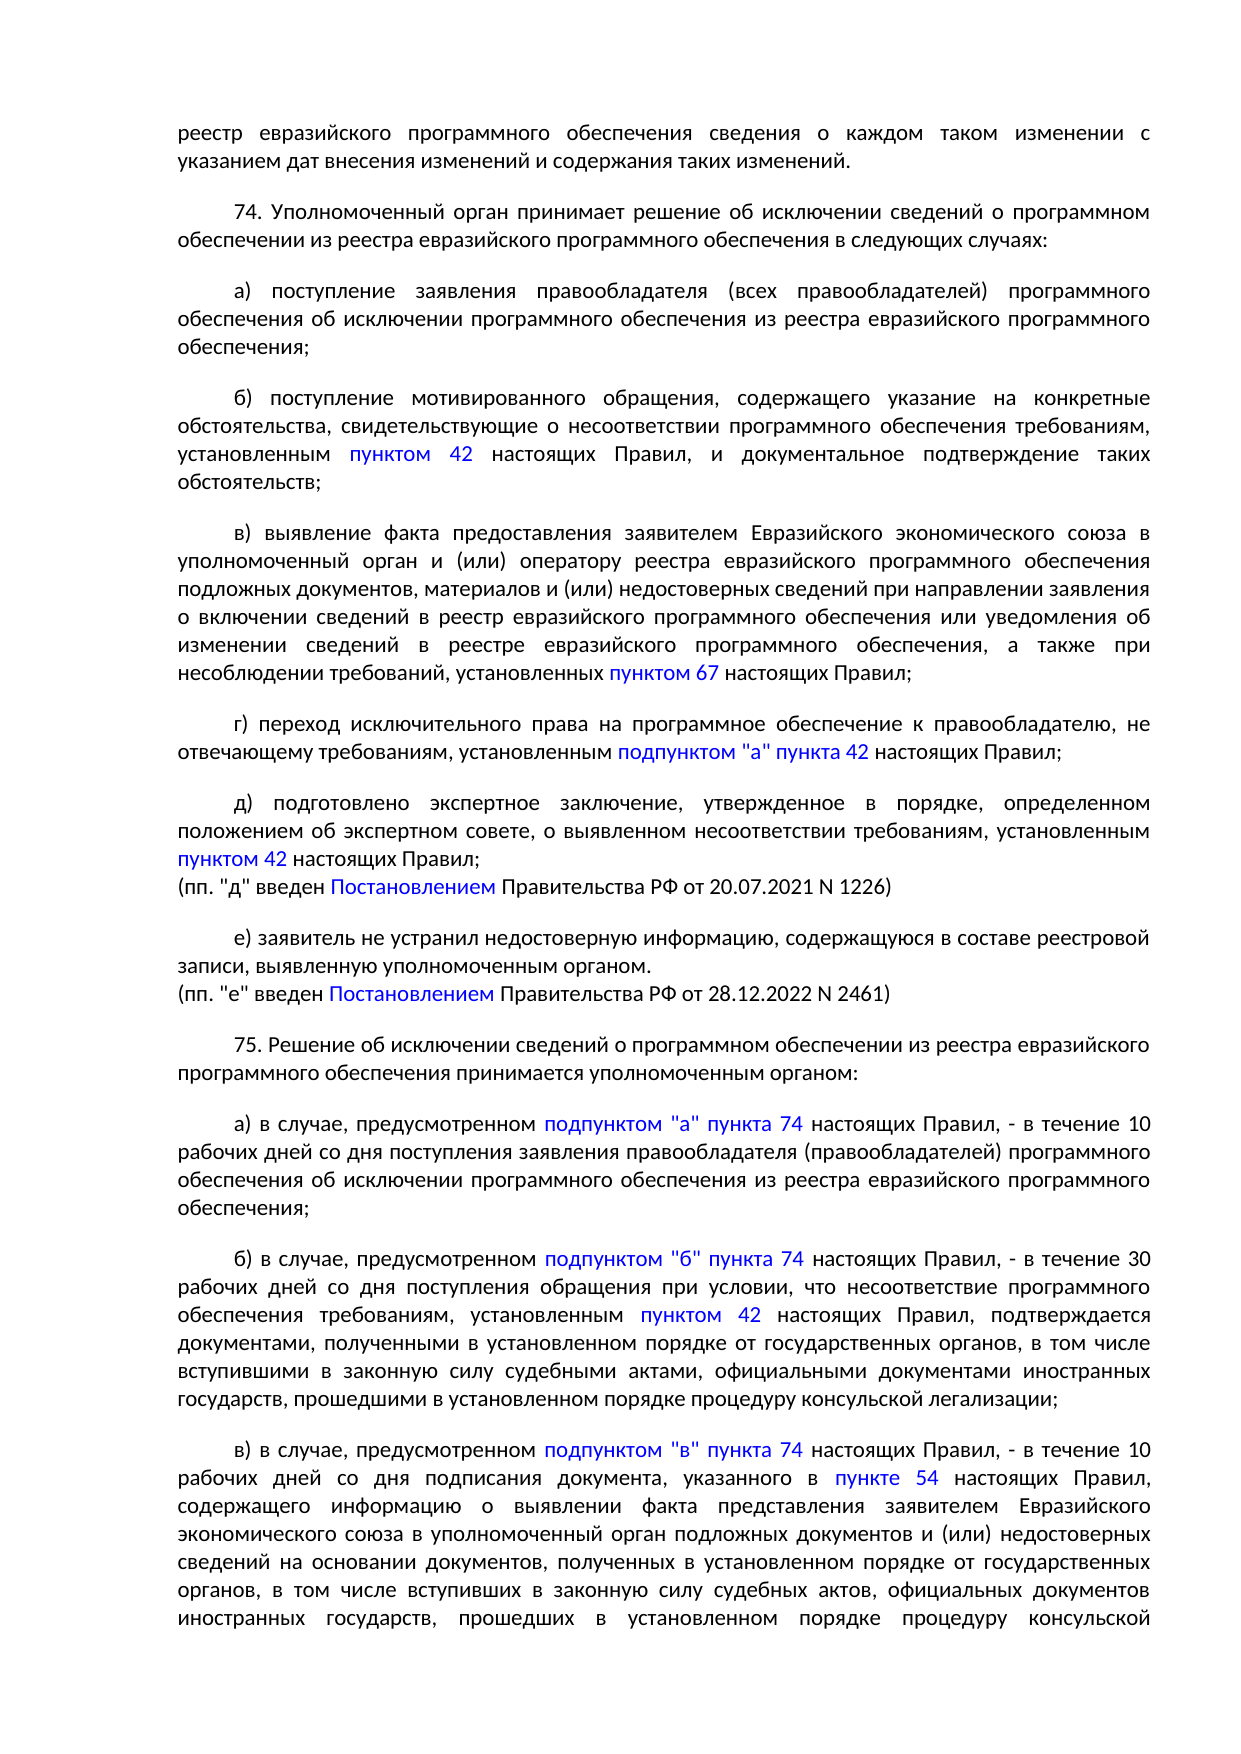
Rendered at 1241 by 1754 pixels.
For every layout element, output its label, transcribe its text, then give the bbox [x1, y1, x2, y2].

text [177, 1435, 1152, 1631]
text б) поступление мотивированного обращения, содержащего указание на конкретные обстоятельства, свидетельствующие о несоответствии программного обеспечения требованиям, установленным пунктом 42 настоящих Правил, и документальное подтверждение таких обстоятельств; [177, 383, 1152, 495]
text 75. Решение об исключении сведений о программном обеспечении из реестра евразийского программного обеспечения принимается уполномоченным органом: [177, 1030, 1152, 1086]
text а) поступление заявления правообладателя (всех правообладателей) программного обеспечения об исключении программного обеспечения из реестра евразийского программного обеспечения; [177, 276, 1152, 360]
text а) в случае, предусмотренном подпунктом "а" пункта 74 настоящих Правил, - в течение 10 рабочих дней со дня поступления заявления правообладателя (правообладателей) программного обеспечения об исключении программного обеспечения из реестра евразийского программного обеспечения; [177, 1109, 1152, 1221]
text (пп. "е" введен Постановлением Правительства РФ от 28.12.2022 N 2461) [177, 979, 1152, 1007]
text г) переход исключительного права на программное обеспечение к правообладателю, не отвечающему требованиям, установленным подпунктом "а" пункта 42 настоящих Правил; [177, 709, 1152, 765]
text д) подготовлено экспертное заключение, утвержденное в порядке, определенном положением об экспертном совете, о выявленном несоответствии требованиям, установленным пунктом 42 настоящих Правил; [177, 788, 1152, 872]
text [177, 118, 1152, 174]
text в) выявление факта предоставления заявителем Евразийского экономического союза в уполномоченный орган и (или) оператору реестра евразийского программного обеспечения подложных документов, материалов и (или) недостоверных сведений при направлении заявления о включении сведений в реестр евразийского программного обеспечения или уведомления об изменении сведений в реестре евразийского программного обеспечения, а также при несоблюдении требований, установленных пунктом 67 настоящих Правил; [177, 518, 1152, 686]
text (пп. "д" введен Постановлением Правительства РФ от 20.07.2021 N 1226) [177, 872, 1152, 900]
text 74. Уполномоченный орган принимает решение об исключении сведений о программном обеспечении из реестра евразийского программного обеспечения в следующих случаях: [177, 197, 1152, 253]
text б) в случае, предусмотренном подпунктом "б" пункта 74 настоящих Правил, - в течение 30 рабочих дней со дня поступления обращения при условии, что несоответствие программного обеспечения требованиям, установленным пунктом 42 настоящих Правил, подтверждается документами, полученными в установленном порядке от государственных органов, в том числе вступившими в законную силу судебными актами, официальными документами иностранных государств, прошедшими в установленном порядке процедуру консульской легализации; [177, 1244, 1152, 1412]
text е) заявитель не устранил недостоверную информацию, содержащуюся в составе реестровой записи, выявленную уполномоченным органом. [177, 923, 1152, 979]
